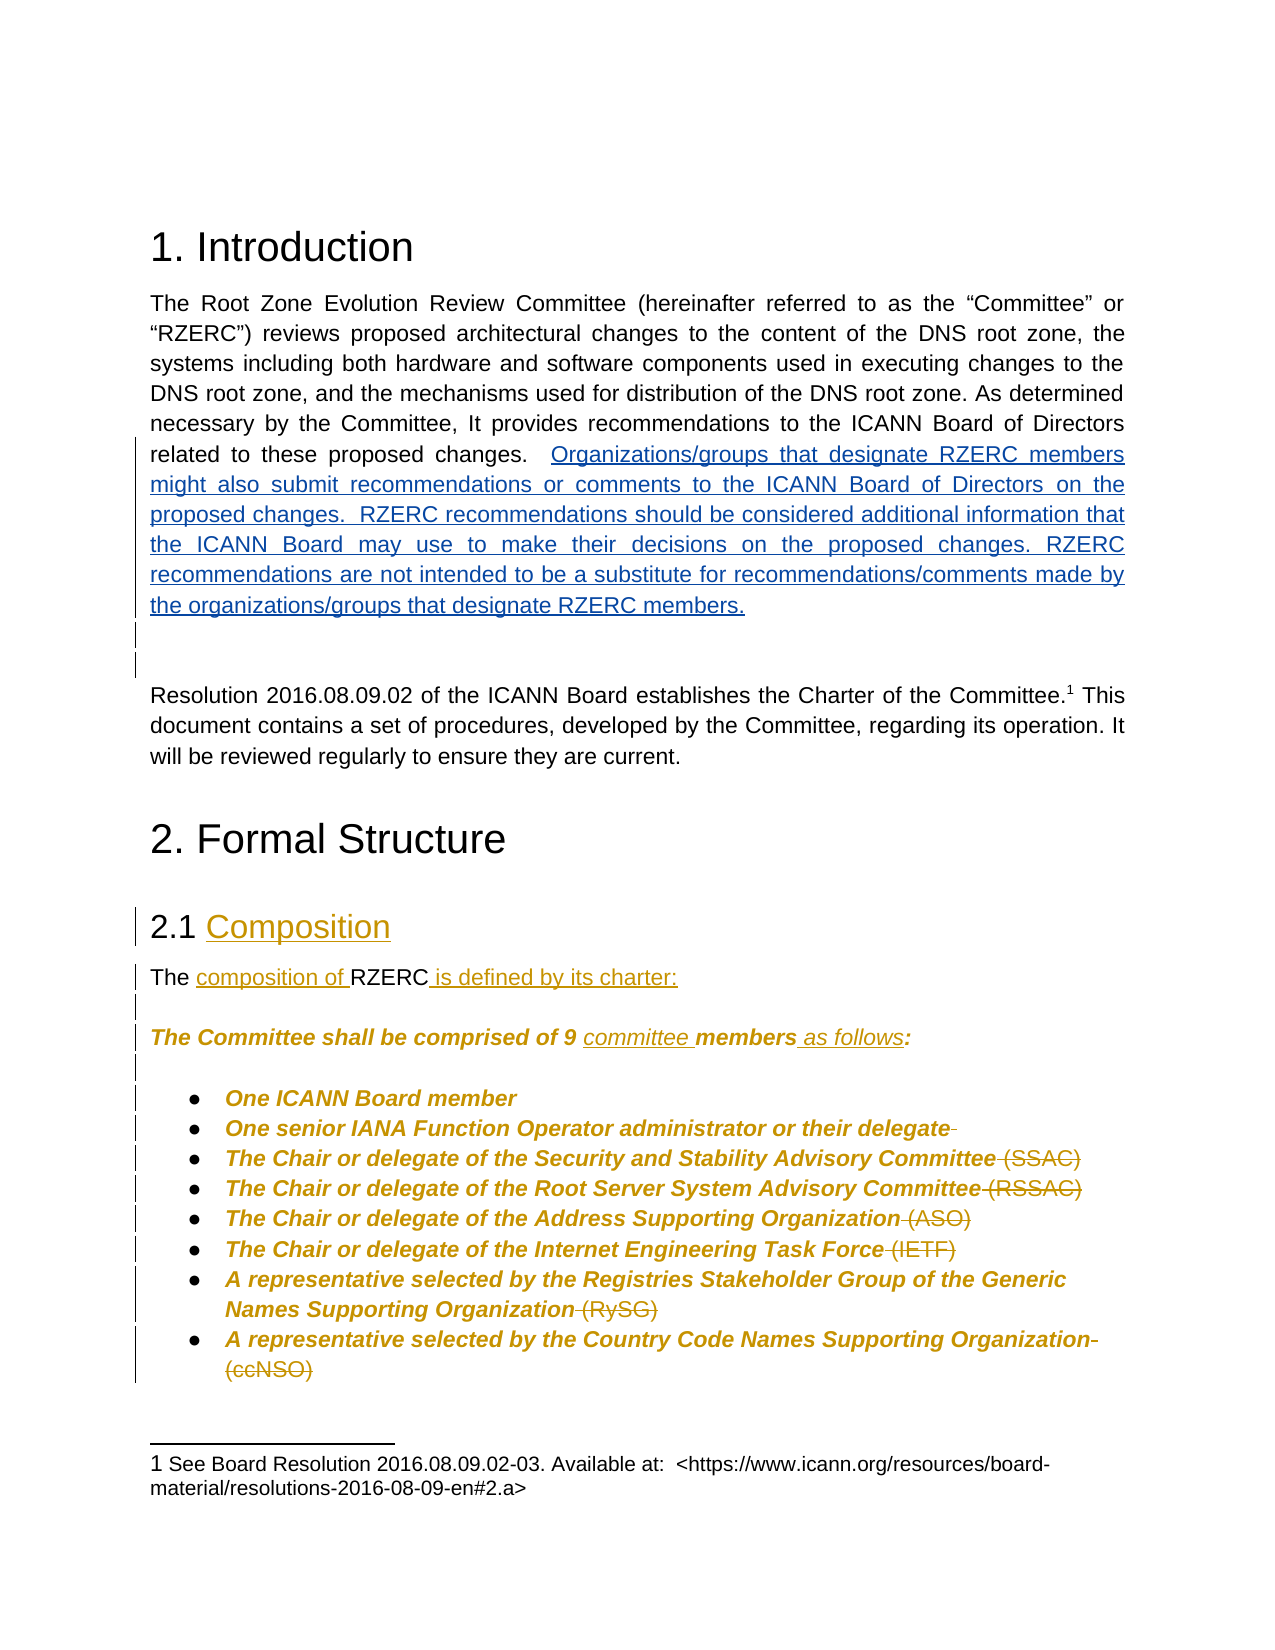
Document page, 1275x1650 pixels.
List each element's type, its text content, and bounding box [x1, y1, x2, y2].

subtitle 2. Formal Structure [150, 814, 1125, 862]
subtitle 1. Introduction [150, 222, 1125, 270]
list The Chair or delegate of the Internet Engineering Task Force [187, 1236, 1125, 1262]
list One ICANN Board member [187, 1084, 1125, 1111]
text Resolution 2016.08.09.02 of the ICANN Board establishes the Charter of the Committee. This document contains a set of procedures, developed by the Committee, regarding its operation. It will be reviewed regularly to ensure they are current. [150, 682, 1125, 769]
text The Root Zone Evolution Review Committee (hereinafter referred to as the “Committee” or “RZERC”) reviews proposed architectural changes to the content of the DNS root zone, the systems including both hardware and software components used in executing changes to the DNS root zone, and the mechanisms used for distribution of the DNS root zone. As determined necessary by the Committee, It provides recommendations to the ICANN Board of Directors related to these proposed changes. [150, 289, 1125, 350]
text The Committee shall be comprised of 9 members: [150, 1024, 1125, 1051]
text The Root Zone Evolution Review Committee (hereinafter referred to as the “Committee” or “RZERC”) reviews proposed architectural changes to the content of the DNS root zone, the systems including both hardware and software components used in executing changes to the DNS root zone, and the mechanisms used for distribution of the DNS root zone. As determined necessary by the Committee, It provides recommendations to the ICANN Board of Directors related to these proposed changes. [150, 585, 1125, 618]
list A representative selected by the Country Code Names Supporting Organization [187, 1326, 1125, 1383]
subtitle 2.1 [150, 907, 1125, 946]
list A representative selected by the Registries Stakeholder Group of the Generic Names Supporting Organization [187, 1266, 1125, 1322]
text The Root Zone Evolution Review Committee (hereinafter referred to as the “Committee” or “RZERC”) reviews proposed architectural changes to the content of the DNS root zone, the systems including both hardware and software components used in executing changes to the DNS root zone, and the mechanisms used for distribution of the DNS root zone. As determined necessary by the Committee, It provides recommendations to the ICANN Board of Directors related to these proposed changes. [150, 406, 1125, 494]
text The RZERC [150, 964, 1125, 990]
list The Chair or delegate of the Address Supporting Organization [187, 1205, 1125, 1232]
list The Chair or delegate of the Security and Stability Advisory Committee [187, 1145, 1125, 1171]
list The Chair or delegate of the Root Server System Advisory Committee [187, 1175, 1125, 1202]
list One senior IANA Function Operator administrator or their delegate [187, 1115, 1125, 1141]
